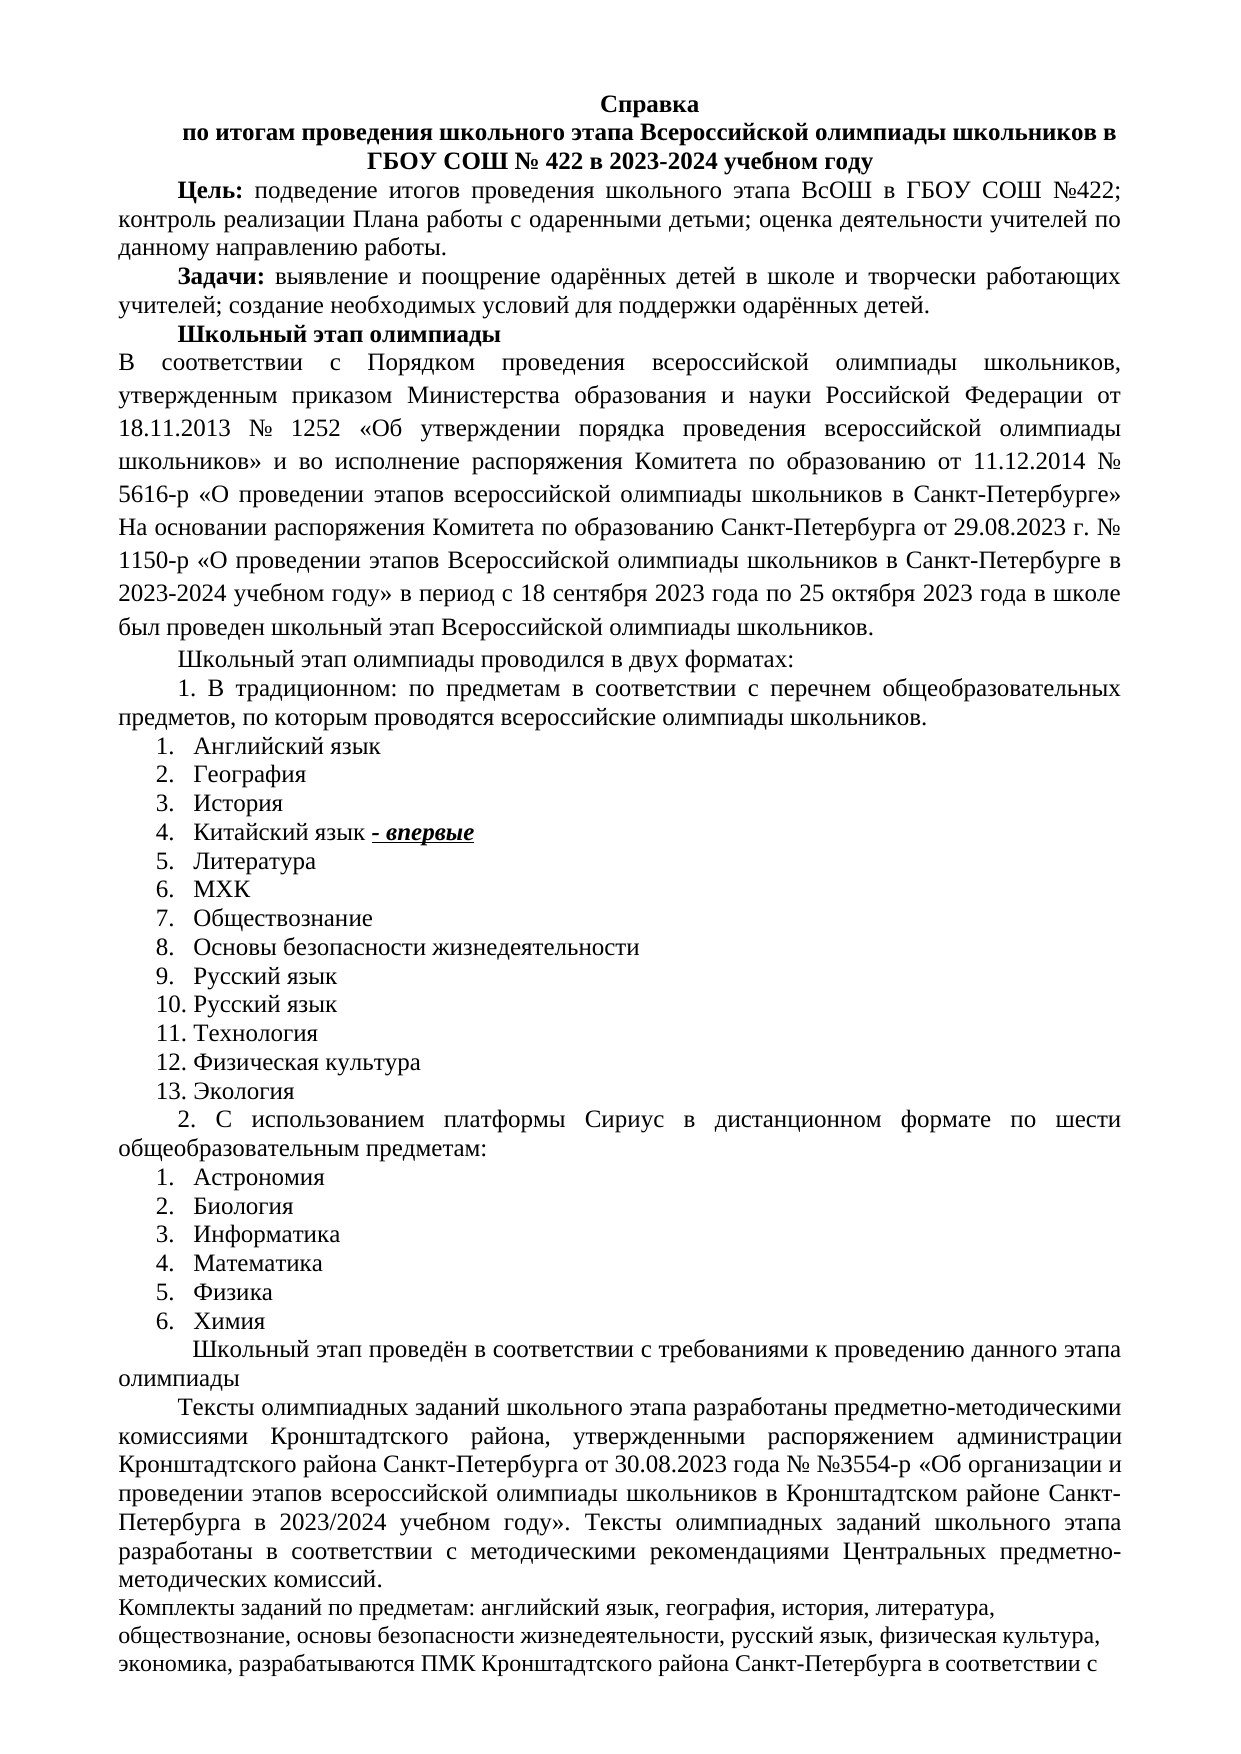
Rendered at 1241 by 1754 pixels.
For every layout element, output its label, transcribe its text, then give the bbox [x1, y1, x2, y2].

list История [156, 788, 1122, 817]
list Основы безопасности жизнедеятельности [156, 932, 1122, 961]
text Школьный этап олимпиады [118, 319, 1122, 347]
text Тексты олимпиадных заданий школьного этапа разработаны предметно-методическими комиссиями Кронштадтского района, утвержденными распоряжением администрации Кронштадтского района Санкт-Петербурга от 30.08.2023 года № №3554-р «Об организации и проведении этапов всероссийской олимпиады школьников в Кронштадтском районе Санкт-Петербурга в 2023/2024 учебном году». Тексты олимпиадных заданий школьного этапа разработаны в соответствии с методическими рекомендациями Центральных предметно-методических комиссий. [118, 1392, 1122, 1593]
list Физическая культура [156, 1047, 1122, 1076]
text Школьный этап олимпиады проводился в двух форматах: [118, 644, 1122, 673]
text Цель: подведение итогов проведения школьного этапа ВсОШ в ГБОУ СОШ №422; контроль реализации Плана работы с одаренными детьми; оценка деятельности учителей по данному направлению работы. [118, 175, 1122, 261]
list Химия [156, 1306, 1122, 1334]
text по итогам проведения школьного этапа Всероссийской олимпиады школьников в ГБОУ СОШ № 422 в 2023-2024 учебном году [118, 117, 1122, 175]
list Математика [156, 1248, 1122, 1277]
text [118, 1593, 1122, 1676]
list МХК [156, 874, 1122, 903]
text Справка [118, 89, 1122, 117]
list Русский язык [156, 989, 1122, 1018]
text В соответствии с Порядком проведения всероссийской олимпиады школьников, утвержденным приказом Министерства образования и науки Российской Федерации от 18.11.2013 № 1252 «Об утверждении порядка проведения всероссийской олимпиады школьников» и во исполнение распоряжения Комитета по образованию от 11.12.2014 № 5616-р «О проведении этапов всероссийской олимпиады школьников в Санкт-Петербурге» На основании распоряжения Комитета по образованию Санкт-Петербурга от 29.08.2023 г. № 1150-р «О проведении этапов Всероссийской олимпиады школьников в Санкт-Петербурге в 2023-2024 учебном году» в период с 18 сентября 2023 года по 25 октября 2023 года в школе был проведен школьный этап Всероссийской олимпиады школьников. [118, 347, 1122, 640]
list География [156, 759, 1122, 788]
list Астрономия [156, 1162, 1122, 1191]
list Экология [156, 1076, 1122, 1104]
text 2. С использованием платформы Сириус в дистанционном формате по шести общеобразовательным предметам: [118, 1104, 1122, 1162]
list Русский язык [156, 961, 1122, 989]
list Литература [156, 846, 1122, 874]
text Школьный этап проведён в соответствии с требованиями к проведению данного этапа олимпиады [118, 1334, 1122, 1392]
text 1. В традиционном: по предметам в соответствии с перечнем общеобразовательных предметов, по которым проводятся всероссийские олимпиады школьников. [118, 673, 1122, 731]
list Технология [156, 1018, 1122, 1047]
list Биология [156, 1191, 1122, 1219]
list Китайский язык - впервые [156, 817, 1122, 846]
list Информатика [156, 1219, 1122, 1248]
list Обществознание [156, 903, 1122, 932]
list Физика [156, 1277, 1122, 1306]
text Задачи: выявление и поощрение одарённых детей в школе и творчески работающих учителей; создание необходимых условий для поддержки одарённых детей. [118, 261, 1122, 319]
list Английский язык [156, 731, 1122, 759]
